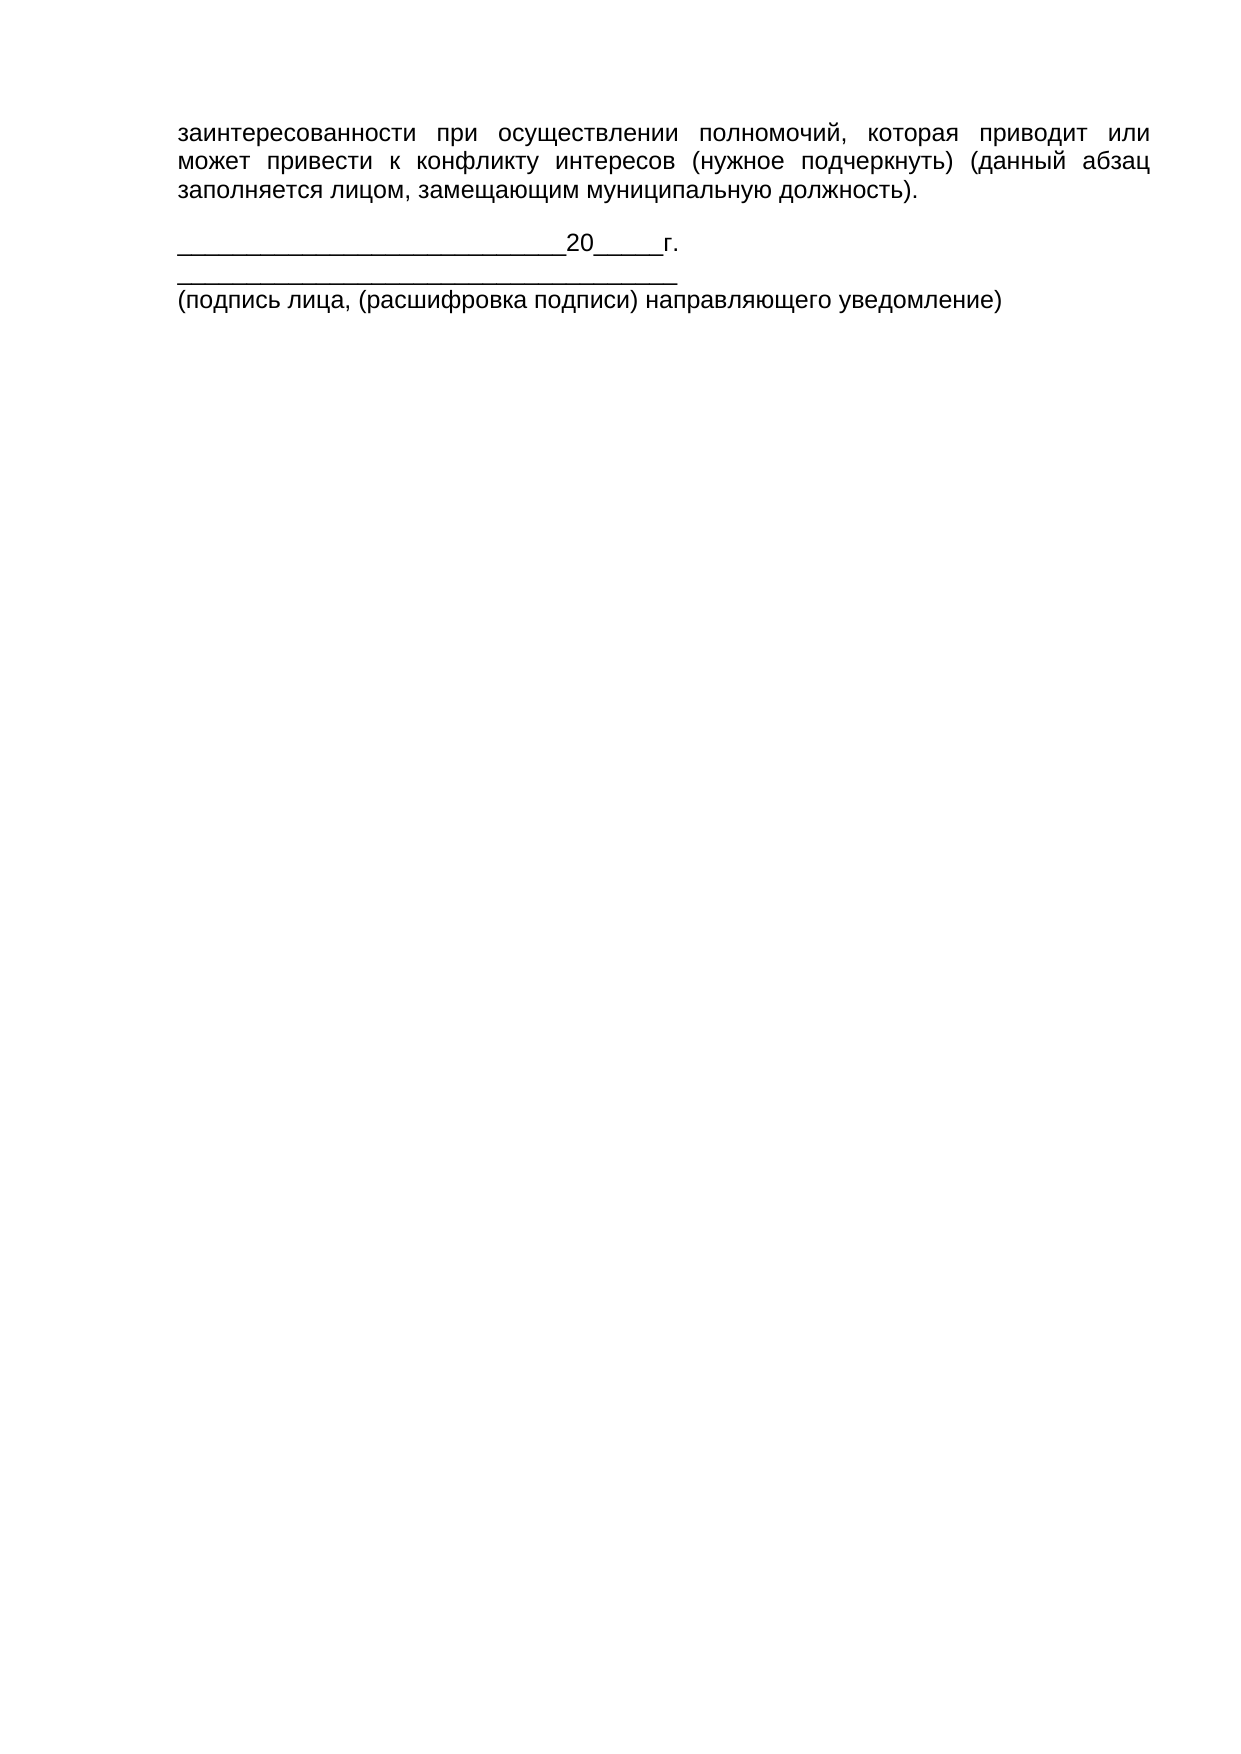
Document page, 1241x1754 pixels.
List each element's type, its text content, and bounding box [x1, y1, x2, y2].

text ____________________________20_____г. ____________________________________ [177, 229, 1152, 286]
text (подпись лица, (расшифровка подписи) направляющего уведомление) [177, 286, 1152, 314]
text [177, 118, 1152, 204]
